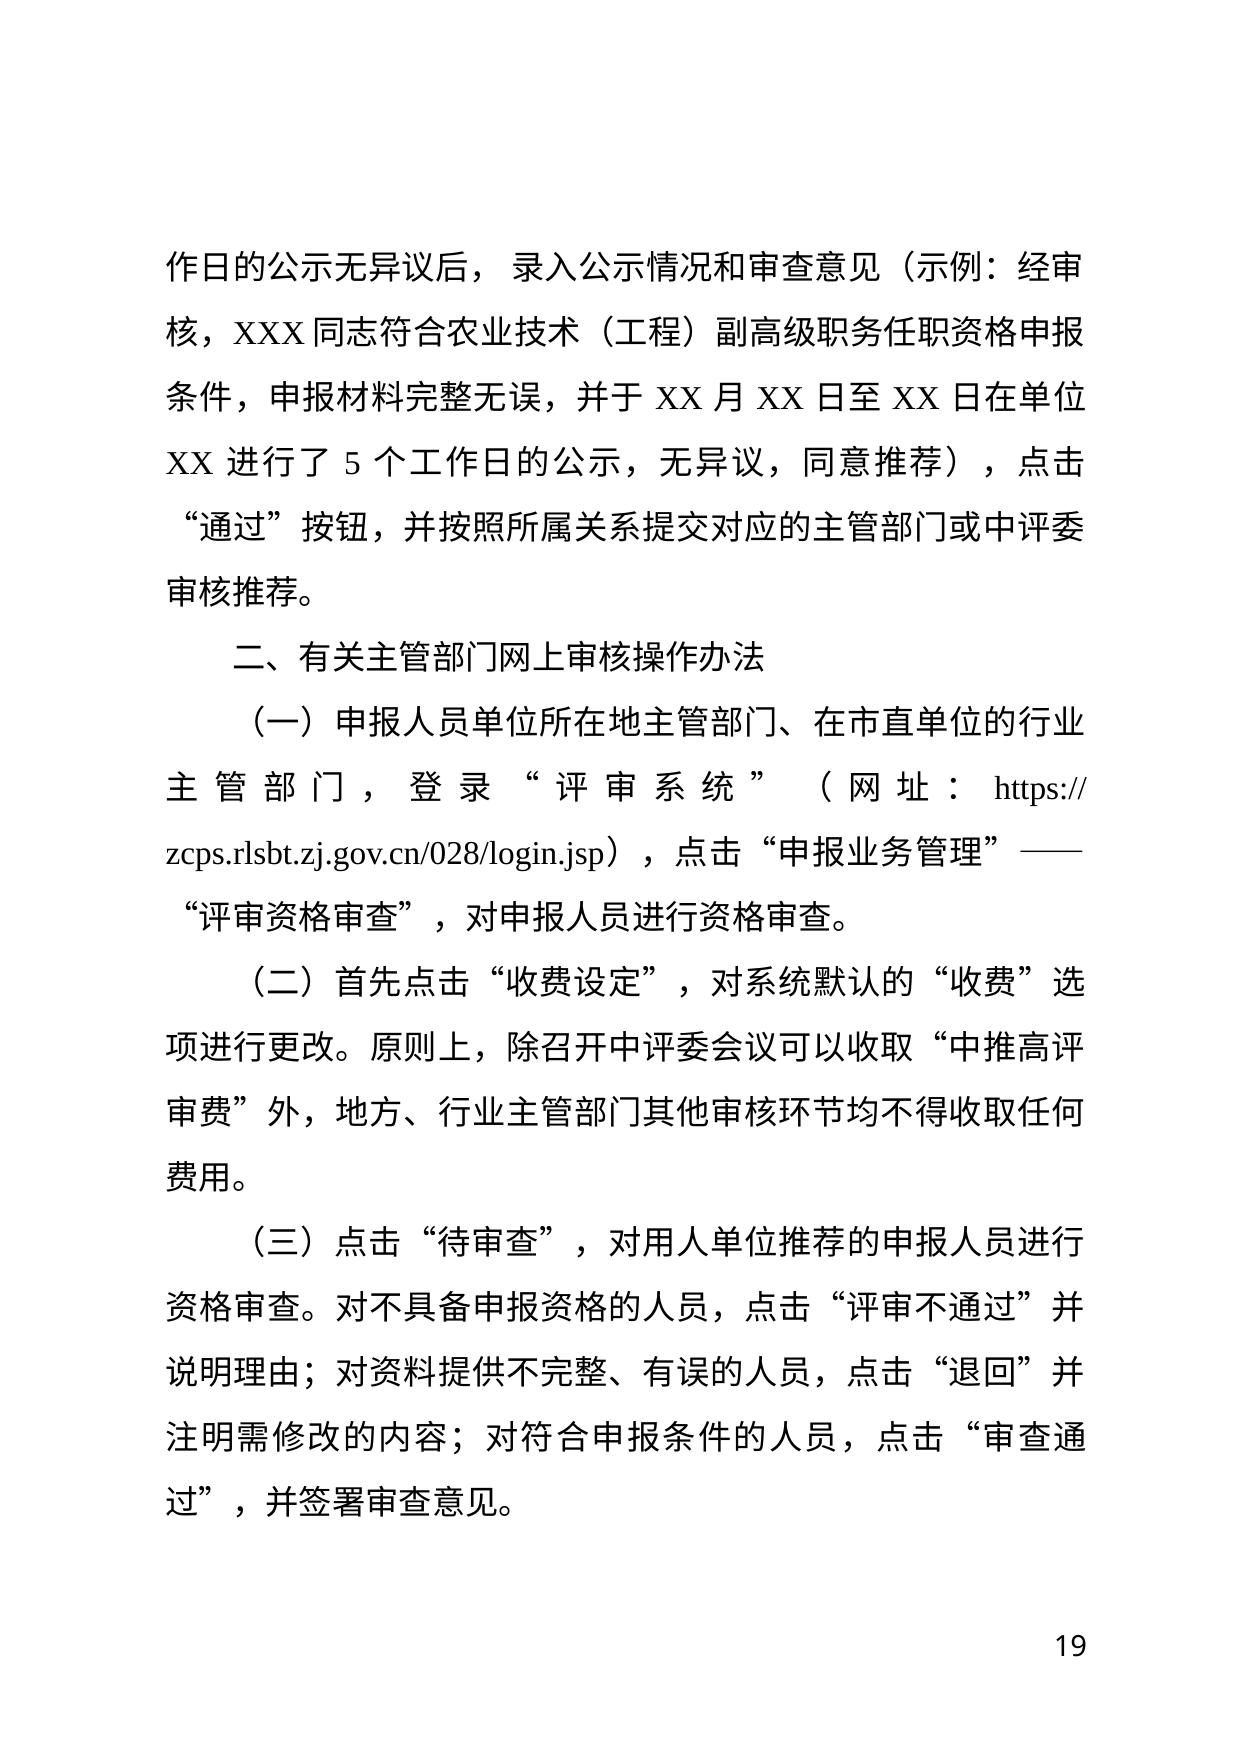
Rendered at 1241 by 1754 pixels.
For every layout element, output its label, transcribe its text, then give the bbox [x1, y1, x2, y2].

text （三）点击“待审查”，对用人单位推荐的申报人员进行资格审查。对不具备申报资格的人员，点击“评审不通过”并说明理由；对资料提供不完整、有误的人员，点击“退回”并注明需修改的内容；对符合申报条件的人员，点击“审查通过”，并签署审查意见。 [165, 1208, 1087, 1533]
text 二、有关主管部门网上审核操作办法 [165, 623, 1087, 688]
text （二）首先点击“收费设定”，对系统默认的“收费”选项进行更改。原则上，除召开中评委会议可以收取“中推高评审费”外，地方、行业主管部门其他审核环节均不得收取任何费用。 [165, 948, 1087, 1208]
text （一）申报人员单位所在地主管部门、在市直单位的行业主管部门，登录“评审系统”（网址：https://zcps.rlsbt.zj.gov.cn/028/login.jsp），点击“申报业务管理”——“评审资格审查”，对申报人员进行资格审查。 [165, 688, 1087, 948]
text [165, 233, 1087, 623]
